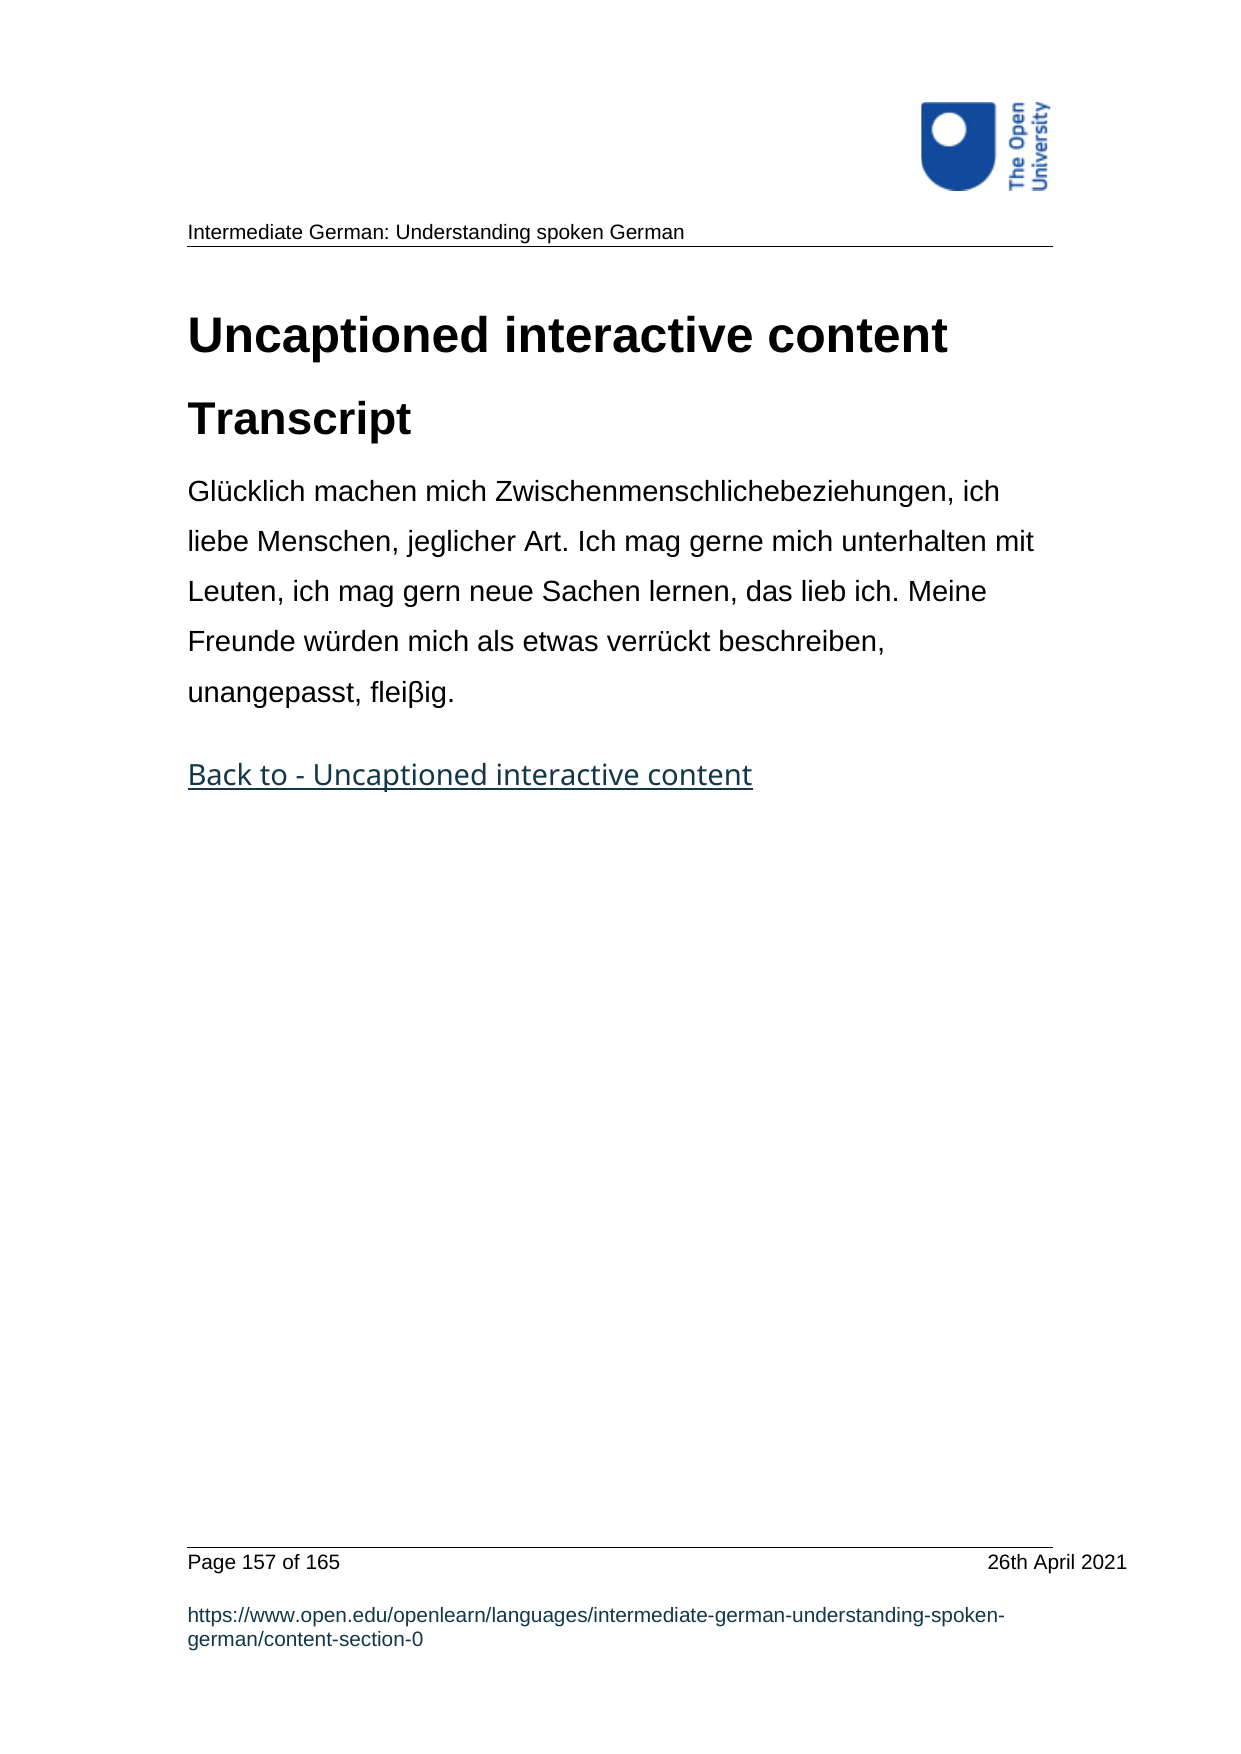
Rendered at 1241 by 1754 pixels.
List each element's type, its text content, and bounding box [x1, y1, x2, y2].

subtitle Transcript [187, 392, 1053, 444]
subtitle Uncaptioned interactive content [187, 305, 1053, 362]
text Back to - Uncaptioned interactive content [187, 754, 1053, 794]
picture [921, 102, 1052, 191]
text Glücklich machen mich Zwischenmenschlichebeziehungen, ich liebe Menschen, jeglicher Art. Ich mag gerne mich unterhalten mit Leuten, ich mag gern neue Sachen lernen, das lieb ich. Meine Freunde würden mich als etwas verrückt beschreiben, unangepasst, fleiβig. [187, 473, 1053, 708]
